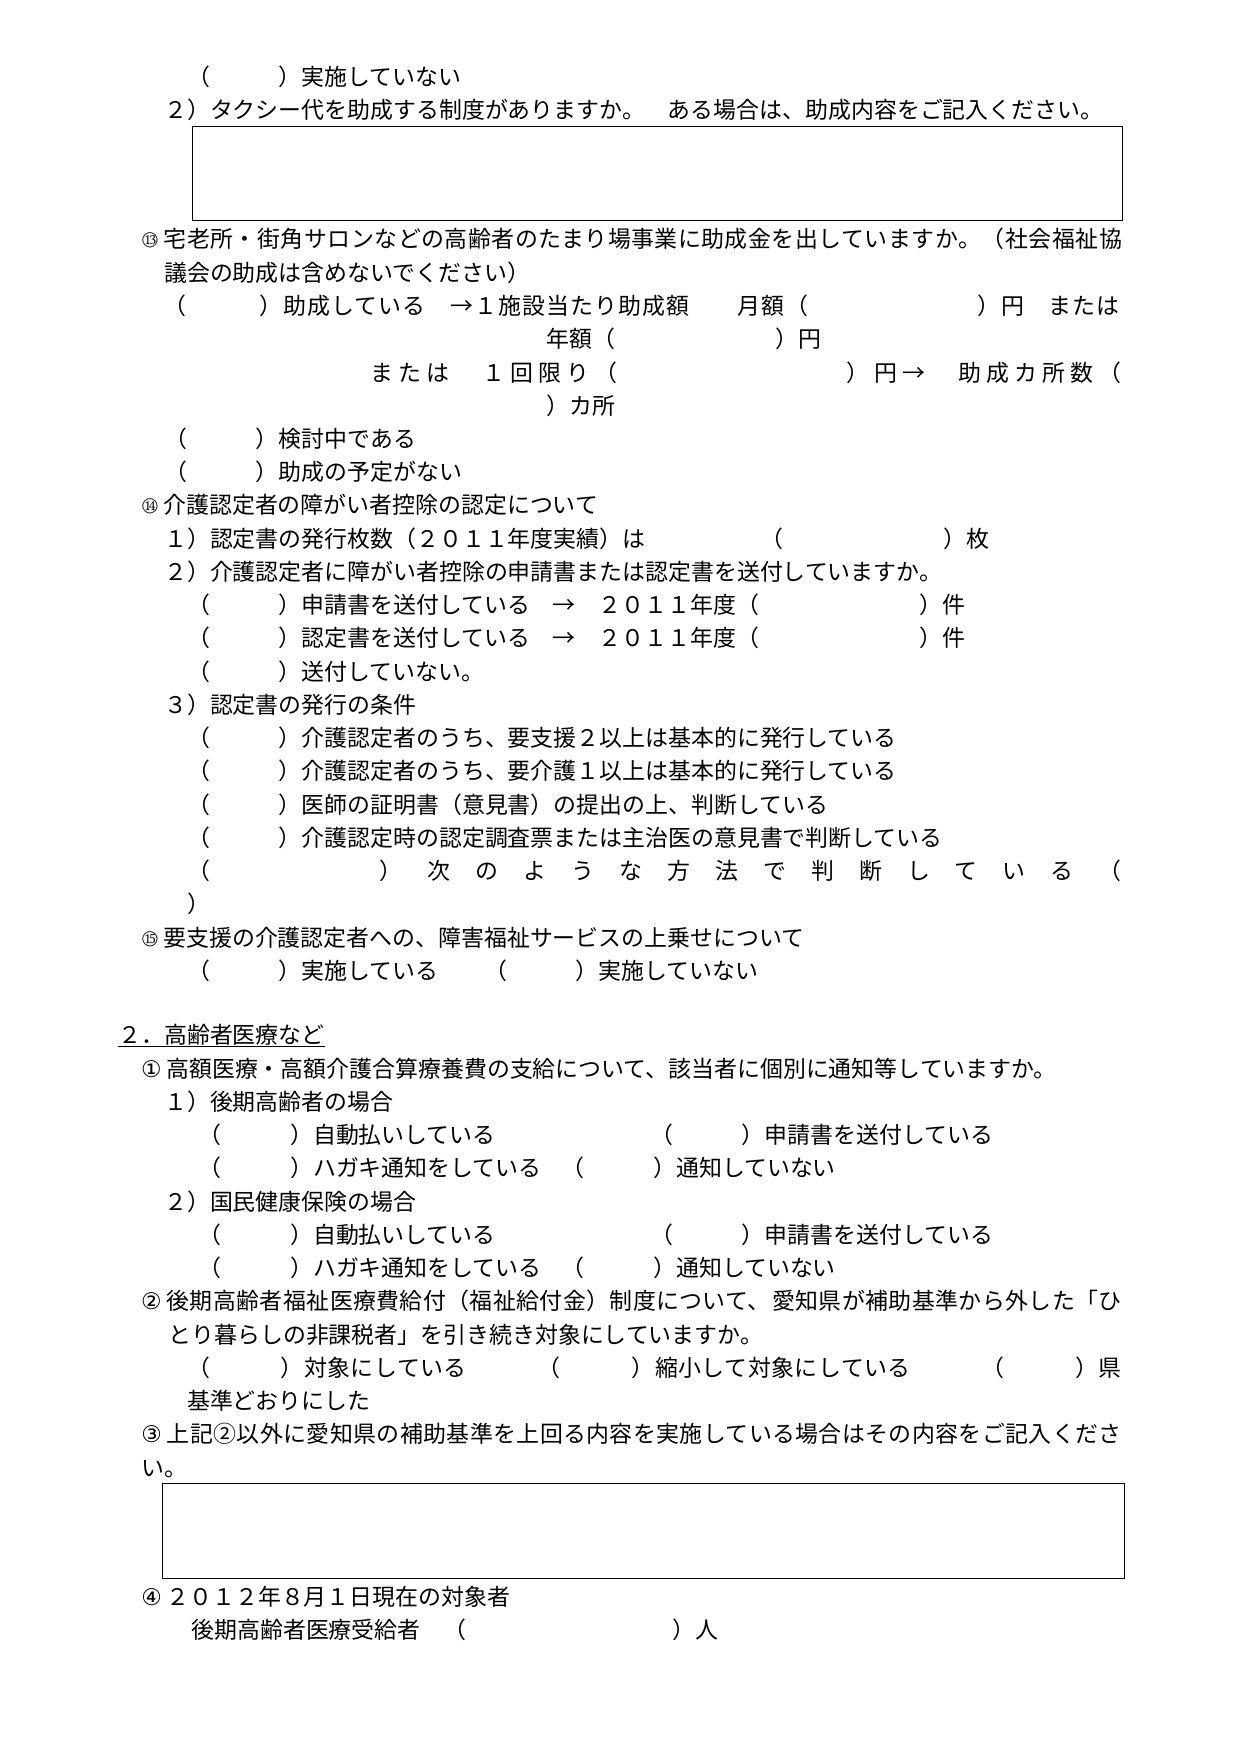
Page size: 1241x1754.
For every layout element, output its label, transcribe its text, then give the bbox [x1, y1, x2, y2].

text （ ）ハガキ通知をしている （ ）通知していない [198, 1250, 1122, 1283]
text （ ）対象にしている （ ）縮小して対象にしている （ ）県基準どおりにした [187, 1350, 1122, 1416]
text ３）認定書の発行の条件 [164, 687, 1122, 720]
text ２）国民健康保険の場合 [164, 1183, 1122, 1217]
table_header [193, 127, 1122, 220]
text ２．高齢者医療など [118, 1017, 1122, 1050]
text （ ）実施している （ ）実施していない [187, 953, 1122, 986]
text （ ）助成している →１施設当たり助成額 月額（ ）円 または 年額（ ）円 [164, 288, 1122, 354]
text （ ）送付していない。 [187, 653, 1122, 687]
text （ ）次のような方法で判断している（ ） [187, 853, 1122, 919]
text （ ）認定書を送付している → ２０１１年度（ ）件 [187, 620, 1122, 653]
text （ ）自動払いしている （ ）申請書を送付している [198, 1217, 1122, 1250]
text ②後期高齢者福祉医療費給付（福祉給付金）制度について、愛知県が補助基準から外した「ひとり暮らしの非課税者」を引き続き対象にしていますか。 [141, 1283, 1122, 1350]
text （ ）検討中である [164, 421, 1122, 454]
text （ ）自動払いしている （ ）申請書を送付している [198, 1117, 1122, 1150]
text ③上記②以外に愛知県の補助基準を上回る内容を実施している場合はその内容をご記入ください。 [141, 1416, 1122, 1483]
text （ ）申請書を送付している → ２０１１年度（ ）件 [187, 587, 1122, 620]
text （ ）実施していない [187, 59, 1122, 92]
text ⑭介護認定者の障がい者控除の認定について [118, 487, 1122, 521]
table_header [163, 1484, 1124, 1577]
text ①高額医療・高額介護合算療養費の支給について、該当者に個別に通知等していますか。 [141, 1050, 1122, 1084]
text （ ）医師の証明書（意見書）の提出の上、判断している [187, 786, 1122, 820]
text （ ）介護認定者のうち、要支援２以上は基本的に発行している [187, 720, 1122, 753]
text （ ）助成の予定がない [164, 454, 1122, 487]
text ⑬宅老所・街角サロンなどの高齢者のたまり場事業に助成金を出していますか。（社会福祉協議会の助成は含めないでください） [141, 221, 1122, 288]
text ２）タクシー代を助成する制度がありますか。 ある場合は、助成内容をご記入ください。 [164, 92, 1122, 126]
text （ ）ハガキ通知をしている （ ）通知していない [198, 1150, 1122, 1183]
text または １回限り（ ）円→ 助成カ所数（ ）カ所 [370, 354, 1122, 421]
text ２）介護認定者に障がい者控除の申請書または認定書を送付していますか。 [164, 554, 1122, 587]
text ④２０１２年８月１日現在の対象者 [141, 1578, 1122, 1612]
text ⑮要支援の介護認定者への、障害福祉サービスの上乗せについて [141, 919, 1122, 953]
text １）後期高齢者の場合 [164, 1084, 1122, 1117]
text （ ）介護認定時の認定調査票または主治医の意見書で判断している [187, 820, 1122, 853]
text １）認定書の発行枚数（２０１１年度実績）は （ ）枚 [164, 521, 1122, 554]
text 後期高齢者医療受給者 （ ）人 [168, 1612, 1122, 1645]
text （ ）介護認定者のうち、要介護１以上は基本的に発行している [187, 753, 1122, 786]
